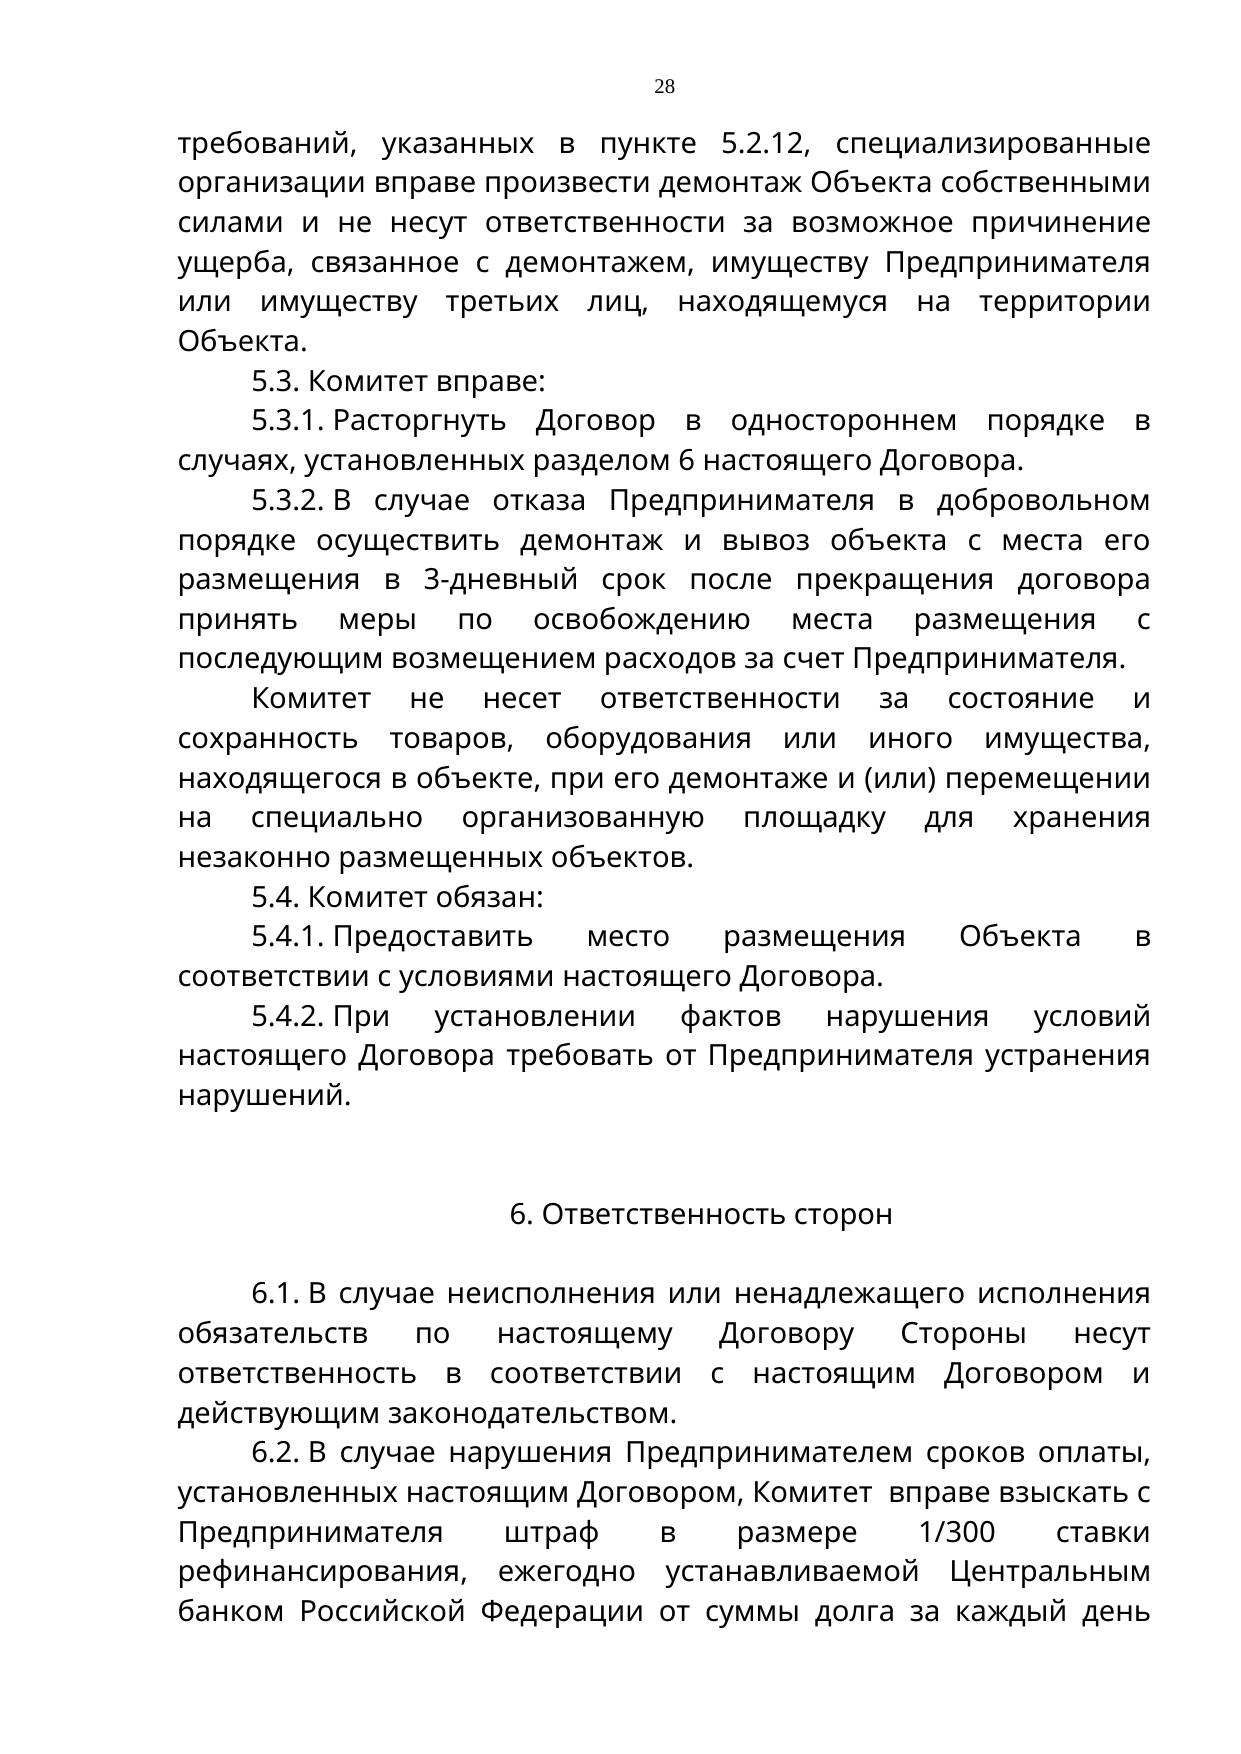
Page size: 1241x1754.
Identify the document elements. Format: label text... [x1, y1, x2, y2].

text 5.3.1. Расторгнуть Договор в одностороннем порядке в случаях, установленных разделом 6 настоящего Договора. [177, 400, 1152, 479]
text Комитет не несет ответственности за состояние и сохранность товаров, оборудования или иного имущества, находящегося в объекте, при его демонтаже и (или) перемещении на специально организованную площадку для хранения незаконно размещенных объектов. [177, 677, 1152, 876]
text 5.3.2. В случае отказа Предпринимателя в добровольном порядке осуществить демонтаж и вывоз объекта с места его размещения в 3-дневный срок после прекращения договора принять меры по освобождению места размещения с последующим возмещением расходов за счет Предпринимателя. [177, 479, 1152, 677]
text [177, 1432, 1152, 1630]
text 5.4.1. Предоставить место размещения Объекта в соответствии с условиями настоящего Договора. [177, 916, 1152, 995]
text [177, 122, 1152, 360]
text 6.1. В случае неисполнения или ненадлежащего исполнения обязательств по настоящему Договору Стороны несут ответственность в соответствии с настоящим Договором и действующим законодательством. [177, 1273, 1152, 1432]
text 5.4.2. При установлении фактов нарушения условий настоящего Договора требовать от Предпринимателя устранения нарушений. [177, 995, 1152, 1114]
text 5.4. Комитет обязан: [177, 876, 1152, 916]
text 5.3. Комитет вправе: [177, 360, 1152, 400]
text 6. Ответственность сторон [177, 1193, 1152, 1233]
